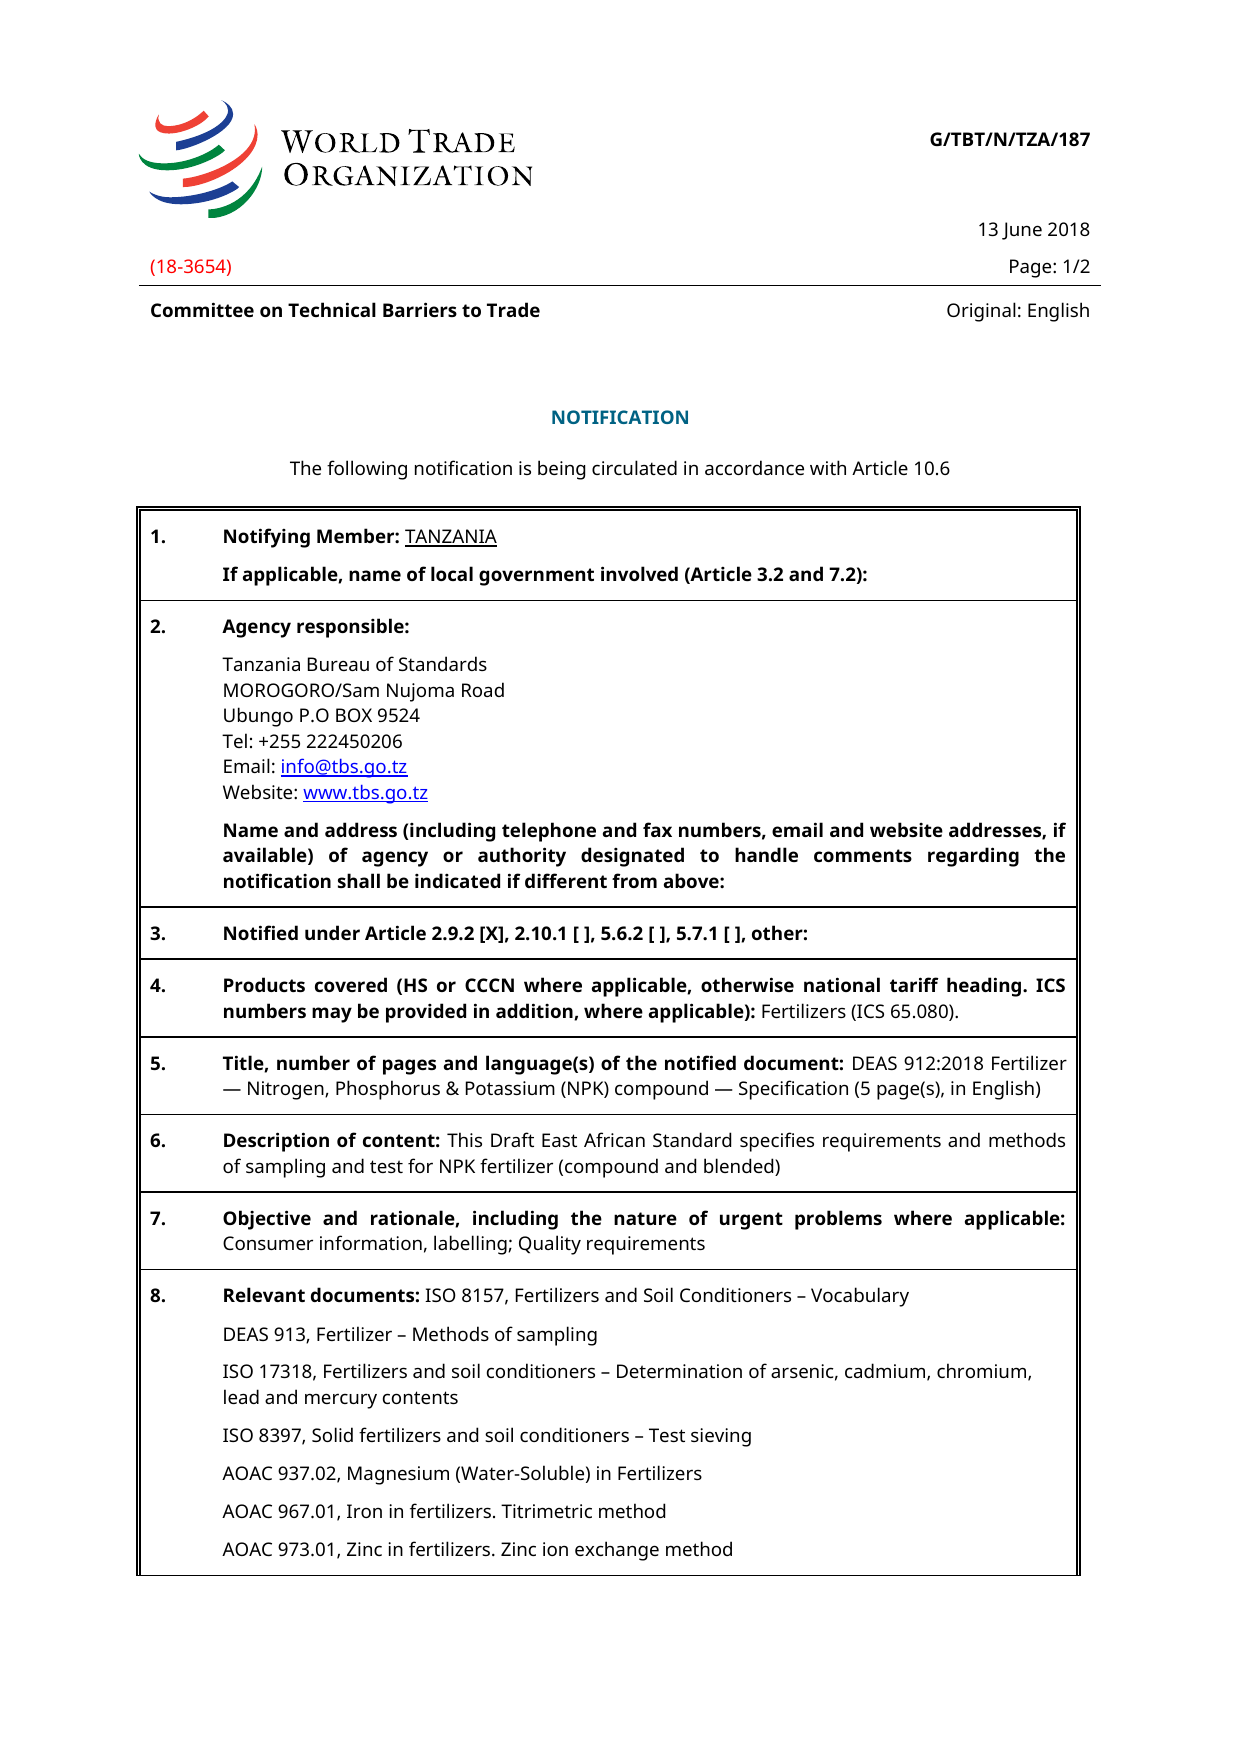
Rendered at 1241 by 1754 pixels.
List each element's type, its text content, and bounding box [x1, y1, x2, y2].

table_cell 7. [141, 1193, 211, 1269]
table_cell 8. [141, 1270, 211, 1574]
table_cell Title, number of pages and language(s) of the notified document: DEAS 912:2018 Fertilizer — Nitrogen, Phosphorus & Potassium (NPK) compound — Specification (5 page(s), in English) [211, 1038, 1076, 1113]
table_cell Description of content: This Draft East African Standard specifies requirements and methods of sampling and test for NPK fertilizer (compound and blended) [211, 1115, 1076, 1191]
table_cell 6. [141, 1115, 211, 1191]
table_cell Notified under Article 2.9.2 [X], 2.10.1 [ ], 5.6.2 [ ], 5.7.1 [ ], other: [211, 908, 1076, 958]
table_cell 4. [141, 960, 211, 1036]
table_cell 2. [141, 601, 211, 906]
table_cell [211, 1270, 1076, 1574]
table_header 1. [141, 511, 211, 599]
table_header Notifying Member: Tanzania If applicable, name of local government involved (Article 3.2 and 7.2): [211, 511, 1076, 599]
table_cell 3. [141, 908, 211, 958]
table_cell 5. [141, 1038, 211, 1113]
table_cell Products covered (HS or CCCN where applicable, otherwise national tariff heading. ICS numbers may be provided in addition, where applicable): Fertilizers (ICS 65.080). [211, 960, 1076, 1036]
table_cell Agency responsible: Tanzania Bureau of Standards MOROGORO/Sam Nujoma Road Ubungo P.O BOX 9524 Tel: +255 222450206 Email: info@tbs.go.tz Website: www.tbs.go.tz Name and address (including telephone and fax numbers, email and website addresses, if available) of agency or authority designated to handle comments regarding the notification shall be indicated if different from above: [211, 601, 1076, 906]
text The following notification is being circulated in accordance with Article 10.6 [150, 455, 1090, 481]
title NOTIFICATION [150, 405, 1090, 430]
table_cell Objective and rationale, including the nature of urgent problems where applicable: Consumer information, labelling; Quality requirements [211, 1193, 1076, 1269]
